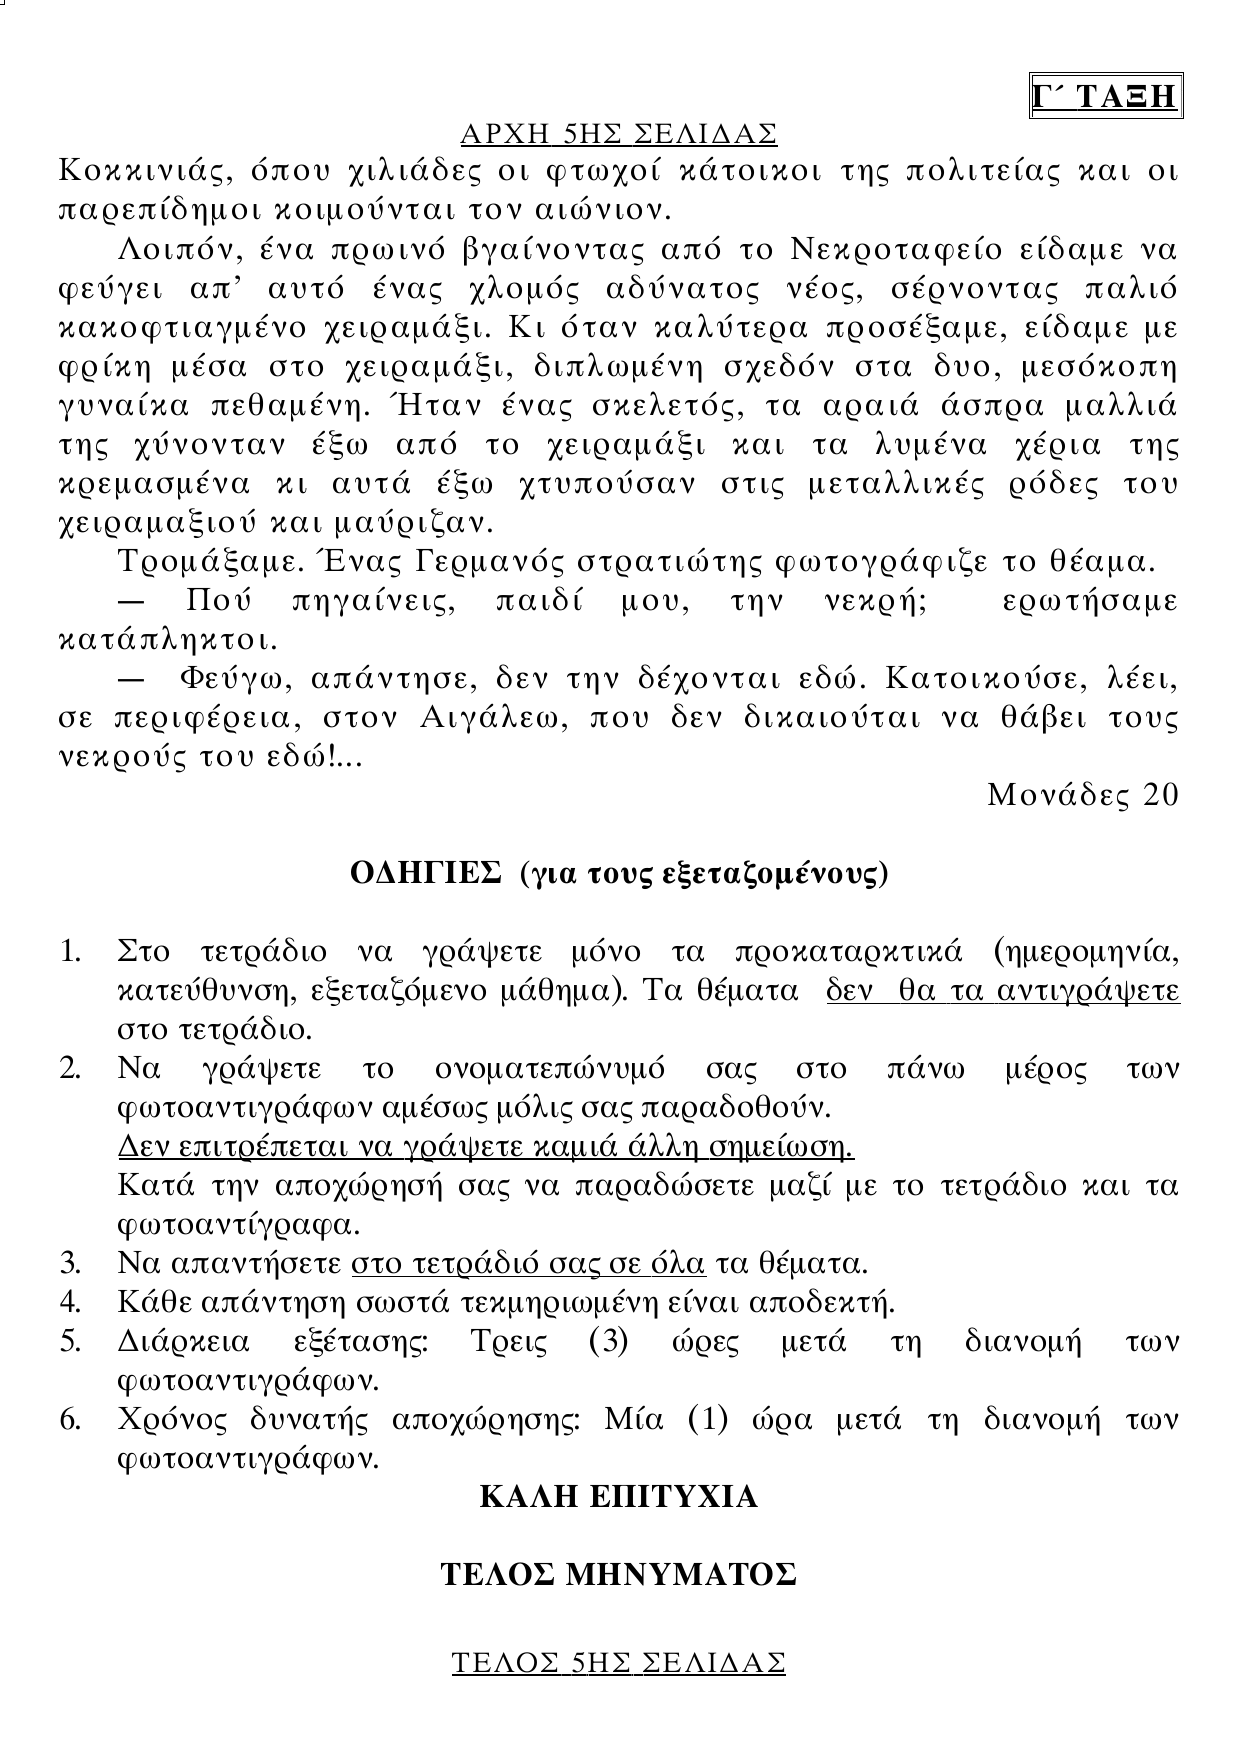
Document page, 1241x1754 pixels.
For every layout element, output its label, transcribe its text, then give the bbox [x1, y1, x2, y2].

text Λοιπόν, ένα πρωινό βγαίνοντας από το Νεκροταφείο είδαµε να [118, 228, 1204, 267]
text εν επιτρέπεται να γράψετε καµιά άλλη σηµείωση. [141, 1125, 879, 1164]
text παρεπίδηµοι κοιµούνται τον αιώνιον. [59, 188, 1204, 227]
text . Χρόνος δυνατής αποχώρησης: Μία (1) ώρα µετά τη διανοµή των [76, 1398, 1206, 1437]
text Πού πηγαίνεις, παιδί µου, την νεκρή; [187, 579, 1004, 618]
text στο τετράδιο. [118, 1008, 1206, 1047]
text Μονάδες 20 [988, 774, 1204, 813]
text σε περιφέρεια, στον Αιγάλεω, που δεν δικαιούται να θάβει τους [59, 696, 1204, 735]
picture [1030, 73, 1183, 116]
text Ο∆ΗΓΙΕΣ (για τους εξεταζοµένους) [351, 852, 914, 891]
text ∆ [118, 1125, 141, 1158]
text φωτοαντιγράφων. [118, 1437, 407, 1476]
text ΑΡΧΗ 5ΗΣ ΣΕΛΙ∆ΑΣ [461, 116, 1204, 150]
text 1 [59, 930, 76, 969]
text της χύνονταν έξω από το χειραµάξι και τα λυµένα χέρια της [59, 423, 1204, 462]
text φωτοαντιγράφων. [118, 1359, 1206, 1398]
text κατεύθυνση, εξεταζόµενο µάθηµα). Τα θέµατα δεν θα τα αντιγράψετε [118, 969, 1206, 1008]
text — [118, 657, 172, 696]
text κατάπληκτοι. [59, 618, 1204, 657]
text . Στο τετράδιο να γράψετε µόνο τα προκαταρκτικά (ηµεροµηνία, [76, 930, 1206, 969]
text χειραµαξιού και µαύριζαν. [59, 501, 1204, 540]
text νεκρούς του εδώ!... [59, 735, 389, 774]
text κρεµασµένα κι αυτά έξω χτυπούσαν στις µεταλλικές ρόδες του [59, 462, 1204, 501]
text 2. Να γράψετε το ονοµατεπώνυµό σας στο πάνω µέρος των [59, 1047, 1206, 1086]
text ΤΕΛΟΣ 5ΗΣ ΣΕΛΙ∆ΑΣ [452, 1645, 811, 1679]
text κακοφτιαγµένο χειραµάξι. Κι όταν καλύτερα προσέξαµε, είδαµε µε [59, 306, 1204, 345]
text 4. Κάθε απάντηση σωστά τεκµηριωµένη είναι αποδεκτή. [59, 1281, 1206, 1320]
text φεύγει απ’ αυτό ένας χλοµός αδύνατος νέος, σέρνοντας παλιό [59, 267, 1204, 306]
text γυναίκα πεθαµένη. Ήταν ένας σκελετός, τα αραιά άσπρα µαλλιά [59, 384, 1204, 423]
text Φεύγω, απάντησε, δεν την δέχονται εδώ. Κατοικούσε, λέει, [181, 657, 1204, 696]
text φωτοαντιγράφων αµέσως µόλις σας παραδοθούν. [118, 1086, 1206, 1125]
text Τροµάξαµε. Ένας Γερµανός στρατιώτης φωτογράφιζε το θέαµα. [118, 540, 1182, 579]
text φωτοαντίγραφα. [118, 1203, 1206, 1242]
text KΑΛΗ ΕΠΙΤΥΧΙΑ [480, 1476, 785, 1515]
text Κατά την αποχώρησή σας να παραδώσετε µαζί µε το τετράδιο και τα [118, 1164, 1206, 1203]
text Κοκκινιάς, όπου χιλιάδες οι φτωχοί κάτοικοι της πολιτείας και οι [59, 150, 1204, 188]
text 3. Να απαντήσετε στο τετράδιό σας σε όλα τα θέµατα. [59, 1242, 1206, 1281]
text φρίκη µέσα στο χειραµάξι, διπλωµένη σχεδόν στα δυο, µεσόκοπη [59, 345, 1204, 384]
text ερωτήσαµε [1004, 579, 1204, 618]
text 6 [59, 1398, 76, 1437]
text ΤΕΛΟΣ ΜΗΝΥΜΑΤΟΣ [441, 1554, 824, 1593]
text — [118, 579, 172, 618]
text 5. ∆ιάρκεια εξέτασης: Τρεις (3) ώρες µετά τη διανοµή των [59, 1320, 1206, 1359]
